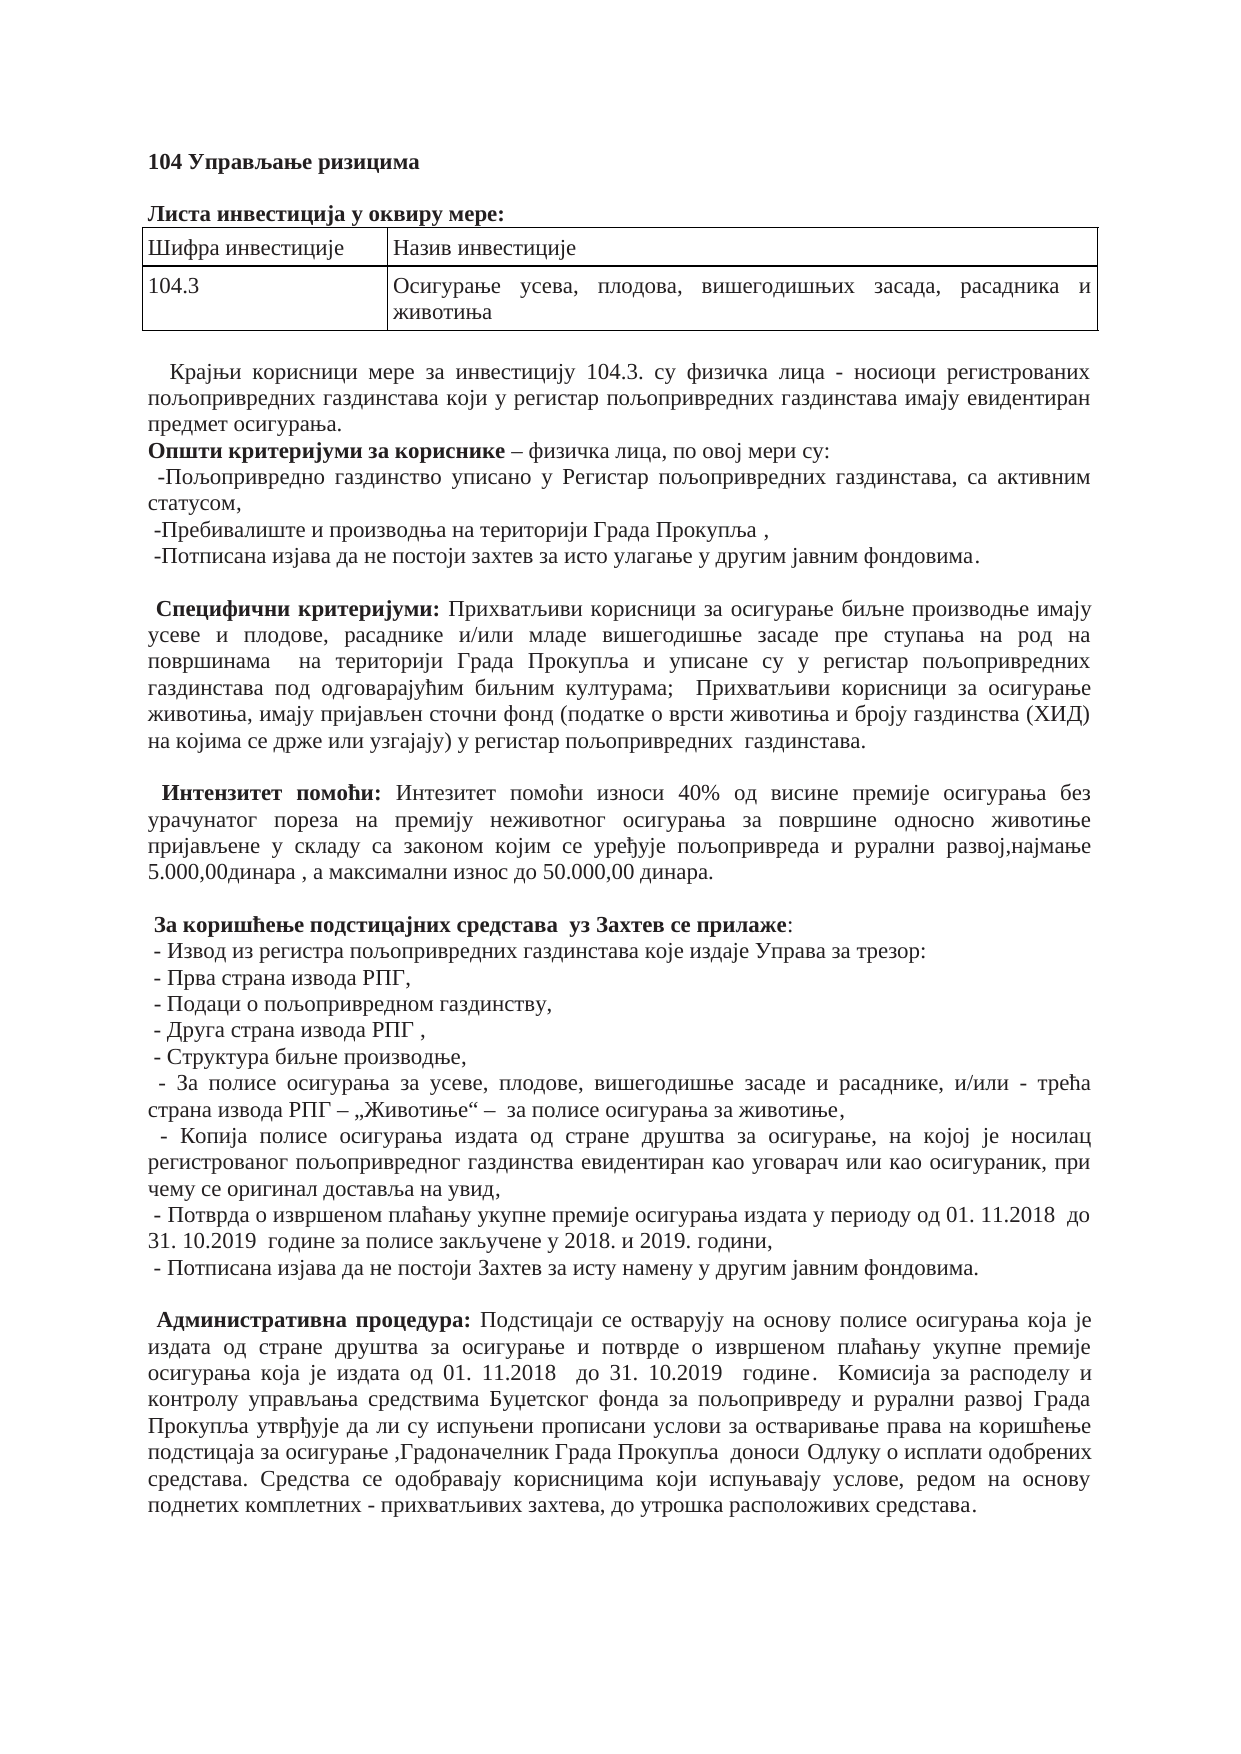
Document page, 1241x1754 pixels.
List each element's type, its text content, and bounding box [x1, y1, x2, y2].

text Административна процедура: Подстицаји се остварују на основу полисе осигурања која је издата од стране друштва за осигурање и потврде о извршеном плаћању укупне премије осигурања која је издата од 01. 11.2018 до 31. 10.2019 године. Комисија за расподелу и контролу управљања средствима Буџетског фонда за пољопривреду и рурални развој Града Прокупља утврђује да ли су испуњени прописани услови за остваривање права на коришћење подстицаја за осигурање ,Градоначелник Града Прокупља доноси Одлуку о исплати одобрених средстава. Средства се одобравају корисницима који испуњавају услове, редом на основу поднетих комплетних - прихватљивих захтева, до утрошка расположивих средстава. [148, 1306, 1092, 1517]
list - Извод из регистра пољопривредних газдинстава које издаје Управа за трезор: [148, 937, 1092, 964]
list Специфични критеријуми: Прихватљиви корисници за осигурање биљне производње имају усеве и плодове, расаднике и/или младе вишегодишње засаде пре ступања на род на површинама на територији Града Прокупља и уписане су у регистар пољопривредних газдинстава под одговарајућим биљним културама; Прихватљиви корисници за осигурање животиња, имају пријављен сточни фонд (податке о врсти животиња и броју газдинства (ХИД) на којима се држе или узгајају) у регистар пољопривредних газдинстава. [148, 595, 1092, 753]
text Листа инвестиција у оквиру мере: . [148, 200, 1092, 227]
list Интензитет помоћи: Интезитет помоћи износи 40% од висине премије осигурања без урачунатог пореза на премију неживотног осигурања за површине односно животиње пријављене у складу са законом којим се уређује пољопривреда и рурални развој,најмање 5.000,00динара , а максимални износ до 50.000,00 динара. [148, 779, 1092, 885]
list - Прва страна извода РПГ, [148, 964, 1092, 990]
list - Подаци о пољопривредном газдинству, [148, 990, 1092, 1017]
list За коришћење подстицајних средстава уз Захтев се прилаже: [148, 911, 1092, 937]
list Општи критеријуми за кориснике – физичка лица, по овој мери су: [148, 437, 1092, 463]
list -Потписана изјава да не постоји захтев за исто улагање у другим јавним фондовима. [148, 542, 1092, 568]
table_cell 104.3 [143, 267, 387, 330]
list - Потписана изјава да не постоји Захтев за исту намену у другим јавним фондовима. [148, 1254, 1092, 1280]
table_header Назив инвестиције [388, 228, 1097, 265]
list -Пољопривредно газдинство уписано у Регистар пољопривредних газдинстава, са активним статусом, [148, 463, 1092, 516]
list Крајњи корисници мере за инвестицију 104.3. су физичка лица - носиоци регистрованих пољопривредних газдинстава који у регистар пољопривредних газдинстава имају евидентиран предмет осигурања. [148, 331, 1092, 437]
text 104 Управљање ризицима [148, 148, 1092, 174]
list - Друга страна извода РПГ , [148, 1017, 1092, 1043]
table_cell Осигурање усева, плодова, вишегодишњих засада, расадника и животиња [388, 267, 1097, 330]
list -Пребивалиште и производња на територији Града Прокупља , [148, 516, 1092, 542]
list - За полисе осигурања за усеве, плодове, вишегодишње засаде и расаднике, и/или - трећа страна извода РПГ – „Животиње“ – за полисе осигурања за животиње, [148, 1069, 1092, 1122]
list - Копија полисе осигурања издата од стране друштва за осигурање, на којој је носилац регистрованог пољопривредног газдинства евидентиран као уговарач или као осигураник, при чему се оригинал доставља на увид, [148, 1122, 1092, 1201]
table_header Шифра инвестиције [143, 228, 387, 265]
list - Структура биљне производње, [148, 1043, 1092, 1069]
list - Потврда о извршеном плаћању укупне премије осигурања издата у периоду од 01. 11.2018 до 31. 10.2019 године за полисе закључене у 2018. и 2019. години, [148, 1201, 1092, 1254]
